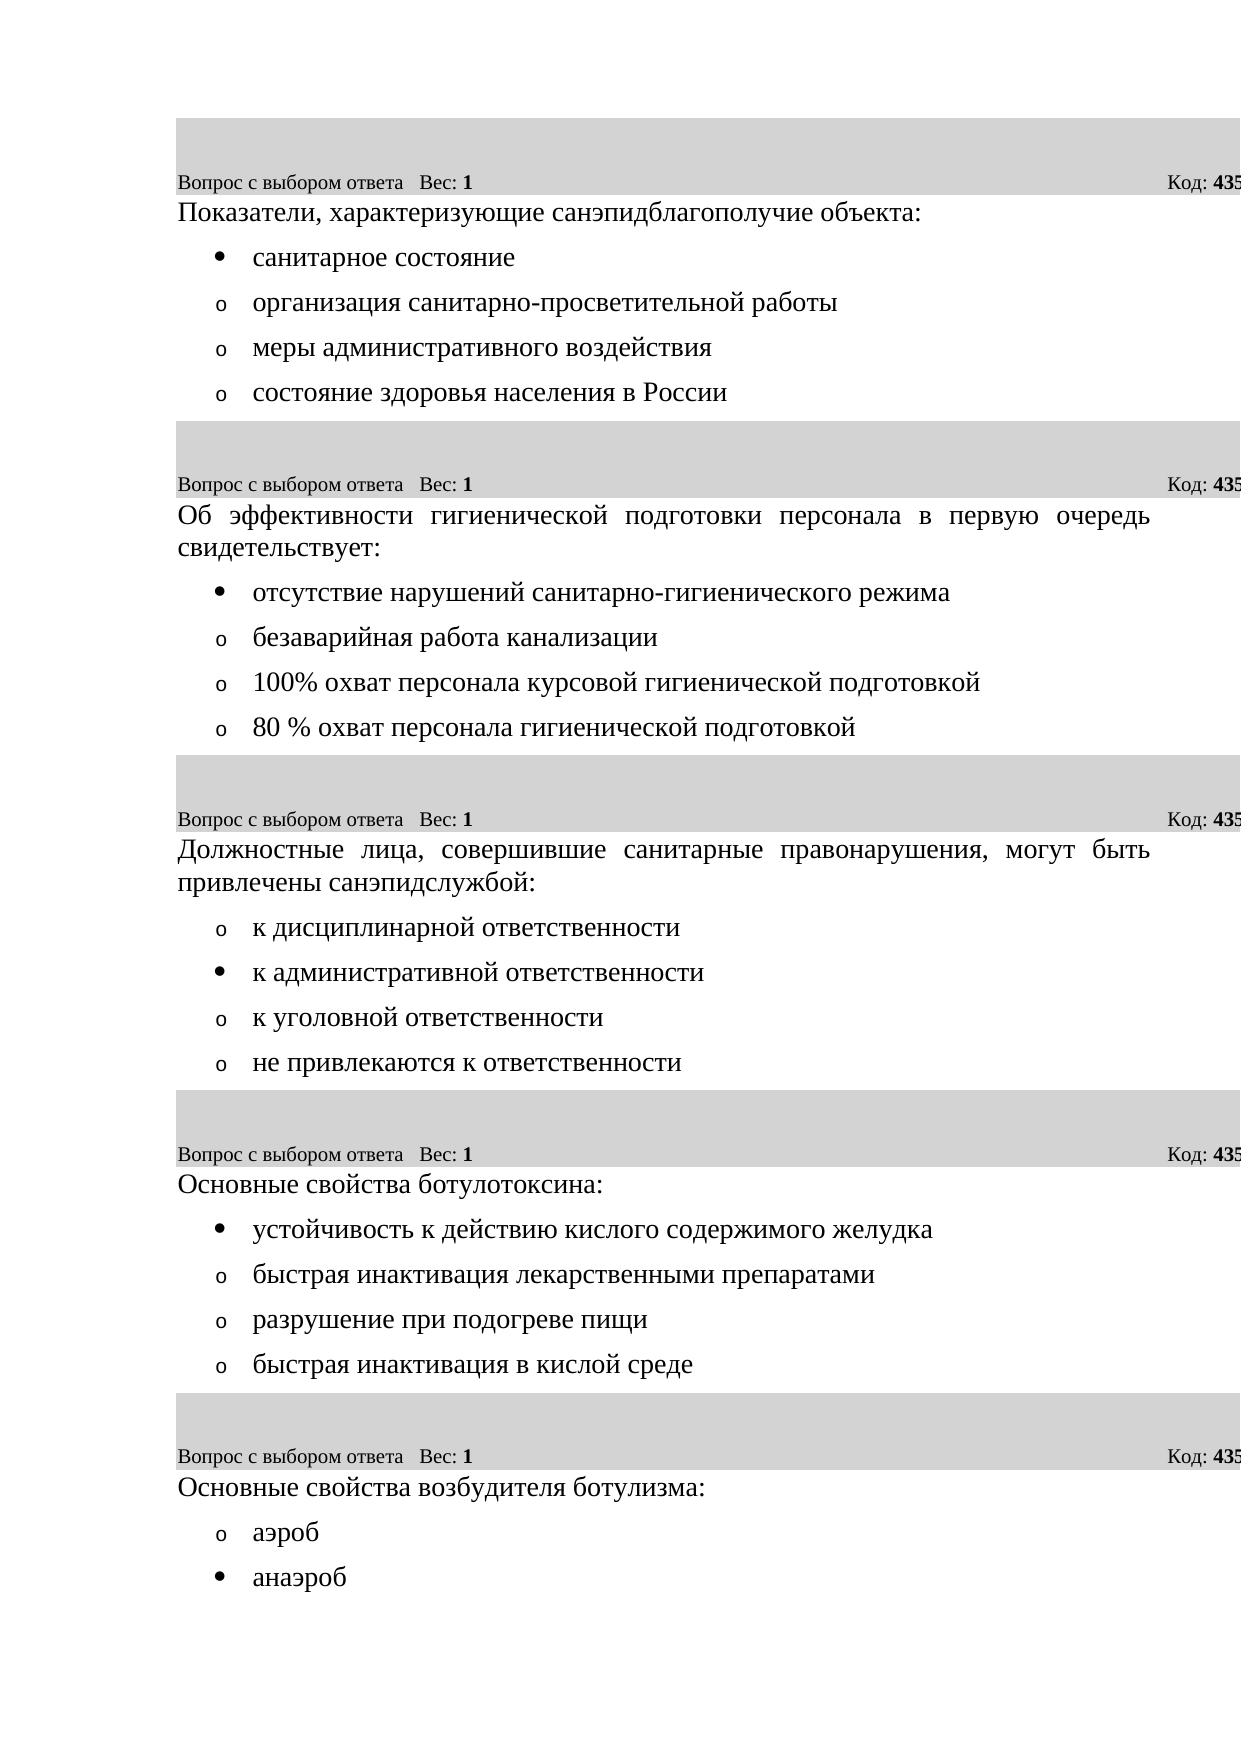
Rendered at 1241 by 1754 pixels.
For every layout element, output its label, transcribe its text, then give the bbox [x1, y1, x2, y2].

text Должностные лица, совершившие санитарные правонарушения, могут быть привлечены санэпидслужбой: [177, 832, 1152, 897]
list 80 % охват персонала гигиенической подготовкой [215, 710, 1152, 743]
list быстрая инактивация в кислой среде [215, 1347, 1152, 1380]
list анаэроб [215, 1560, 1152, 1592]
text Основные свойства ботулотоксина: [177, 1167, 1152, 1200]
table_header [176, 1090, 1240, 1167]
list устойчивость к действию кислого содержимого желудка [215, 1212, 1152, 1245]
list разрушение при подогреве пищи [215, 1302, 1152, 1335]
text Основные свойства возбудителя ботулизма: [177, 1470, 1152, 1502]
list к дисциплинарной ответственности [215, 910, 1152, 942]
list отсутствие нарушений санитарно-гигиенического режима [215, 575, 1152, 607]
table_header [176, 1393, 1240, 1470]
list не привлекаются к ответственности [215, 1045, 1152, 1078]
list 100% охват персонала курсовой гигиенической подготовкой [215, 665, 1152, 698]
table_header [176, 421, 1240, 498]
list быстрая инактивация лекарственными препаратами [215, 1257, 1152, 1290]
list к административной ответственности [215, 955, 1152, 987]
list к уголовной ответственности [215, 1000, 1152, 1032]
list меры административного воздействия [215, 330, 1152, 363]
text Показатели, характеризующие санэпидблагополучие объекта: [177, 195, 1152, 228]
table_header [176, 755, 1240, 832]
list аэроб [215, 1514, 1152, 1547]
list состояние здоровья населения в России [215, 375, 1152, 408]
list безаварийная работа канализации [215, 620, 1152, 653]
list санитарное состояние [215, 240, 1152, 273]
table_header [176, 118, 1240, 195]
text Об эффективности гигиенической подготовки персонала в первую очередь свидетельствует: [177, 498, 1152, 562]
list организация санитарно-просветительной работы [215, 285, 1152, 318]
